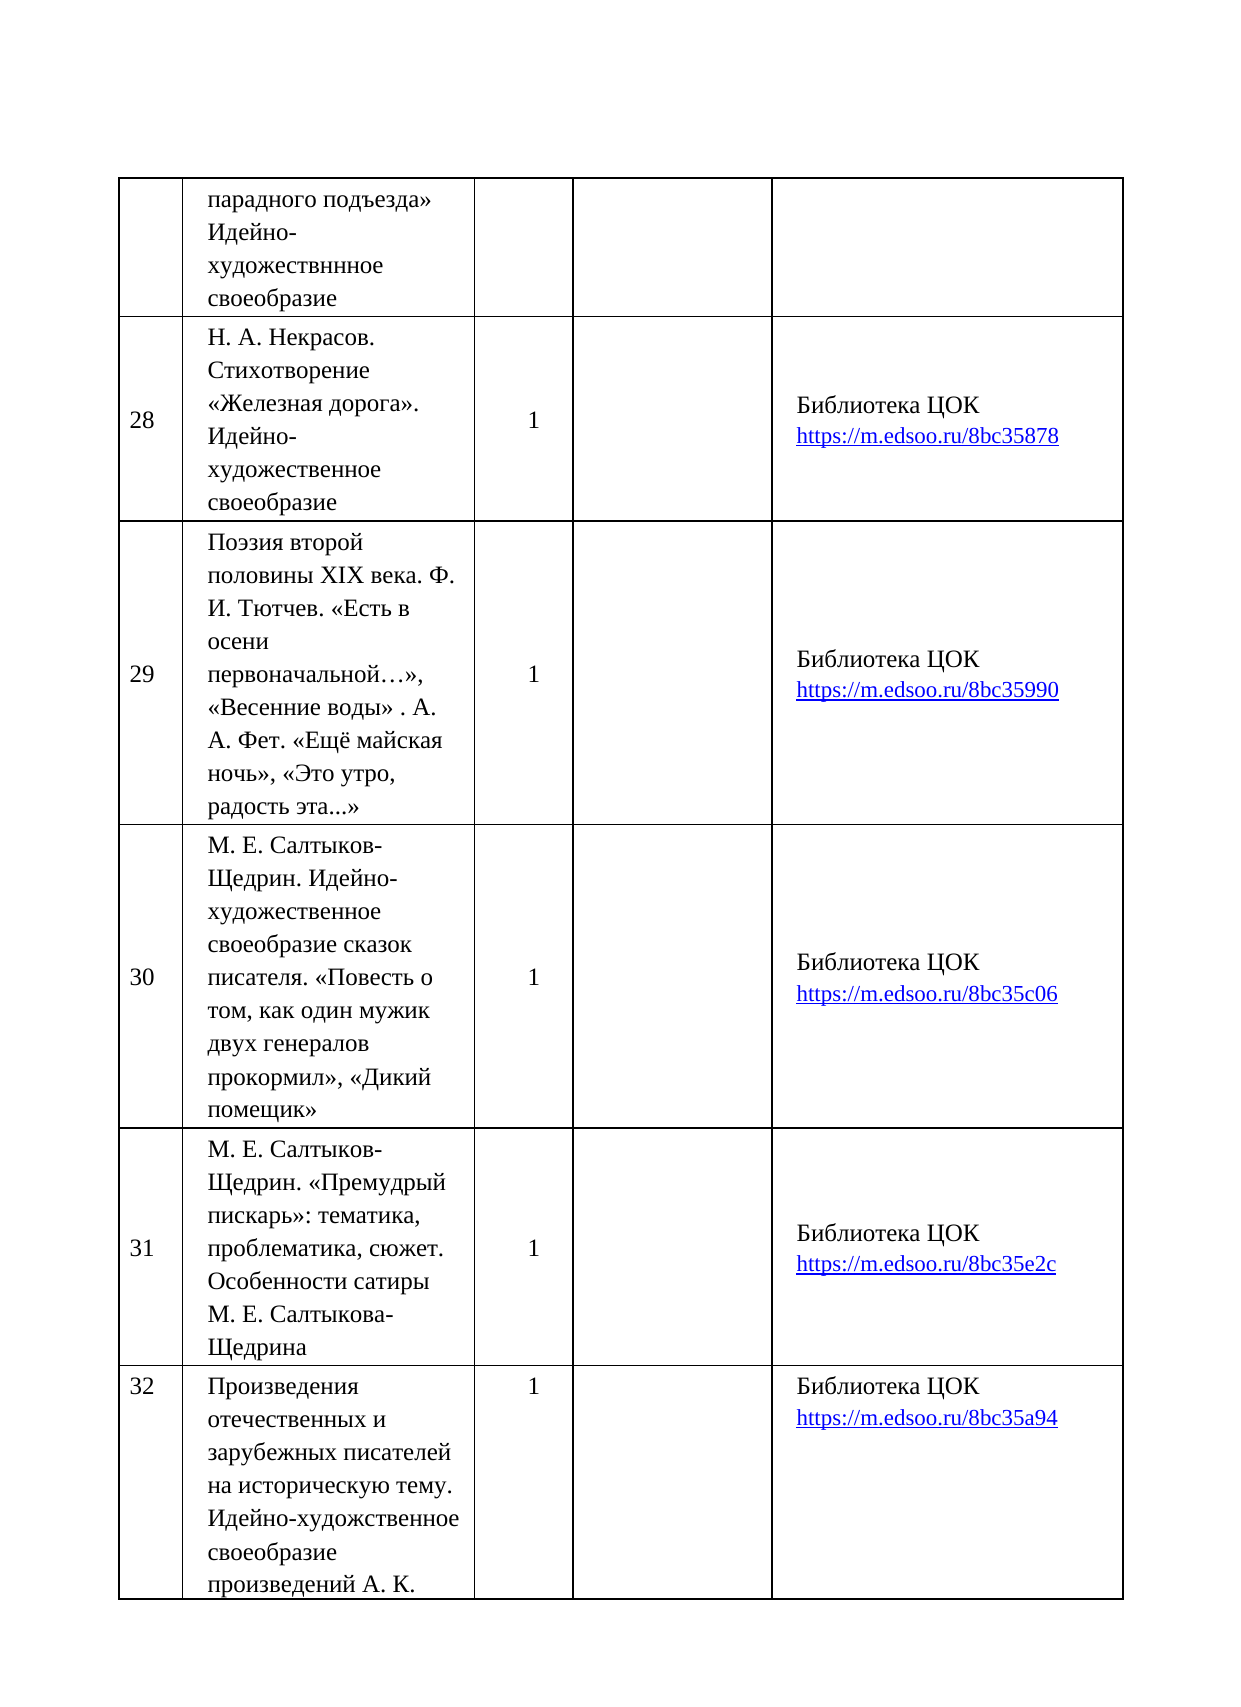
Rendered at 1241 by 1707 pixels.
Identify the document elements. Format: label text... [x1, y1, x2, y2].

table_cell Библиотека ЦОК https://m.edsoo.ru/8bc35e2c [773, 1129, 1122, 1365]
table_cell 1 [475, 317, 572, 520]
table_cell 27 [120, 179, 182, 316]
table_cell [574, 317, 771, 520]
table_cell 1 [475, 1129, 572, 1365]
table_cell 32 [120, 1366, 182, 1598]
table_cell Библиотека ЦОК https://m.edsoo.ru/8bc35c06 [773, 825, 1122, 1127]
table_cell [183, 1366, 474, 1598]
table_cell [574, 1129, 771, 1365]
table_cell М. Е. Салтыков-Щедрин. Идейно-художественное своеобразие сказок писателя. «Повесть о том, как один мужик двух генералов прокормил», «Дикий помещик» [183, 825, 474, 1127]
table_cell 1 [475, 825, 572, 1127]
table_cell 1 [475, 522, 572, 824]
table_cell [574, 179, 771, 316]
table_cell 1 [475, 1366, 572, 1598]
table_cell [574, 825, 771, 1127]
table_cell Поэзия второй половины XIX века. Ф. И. Тютчев. «Есть в осени первоначальной…», «Весенние воды» . А. А. Фет. «Ещё майская ночь», «Это утро, радость эта...» [183, 522, 474, 824]
table_cell М. Е. Салтыков-Щедрин. «Премудрый пискарь»: тематика, проблематика, сюжет. Особенности сатиры М. Е. Салтыкова-Щедрина [183, 1129, 474, 1365]
table_cell Библиотека ЦОК https://m.edsoo.ru/8bc35990 [773, 522, 1122, 824]
table_cell 30 [120, 825, 182, 1127]
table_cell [183, 179, 474, 316]
table_cell Н. А. Некрасов. Стихотворение «Железная дорога». Идейно-художественное своеобразие [183, 317, 474, 520]
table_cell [773, 179, 1122, 316]
table_cell [574, 1366, 771, 1598]
table_cell 28 [120, 317, 182, 520]
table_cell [773, 1366, 1122, 1598]
table_cell 29 [120, 522, 182, 824]
table_cell 31 [120, 1129, 182, 1365]
table_cell 1 [475, 179, 572, 316]
table_cell [574, 522, 771, 824]
table_cell Библиотека ЦОК https://m.edsoo.ru/8bc35878 [773, 317, 1122, 520]
